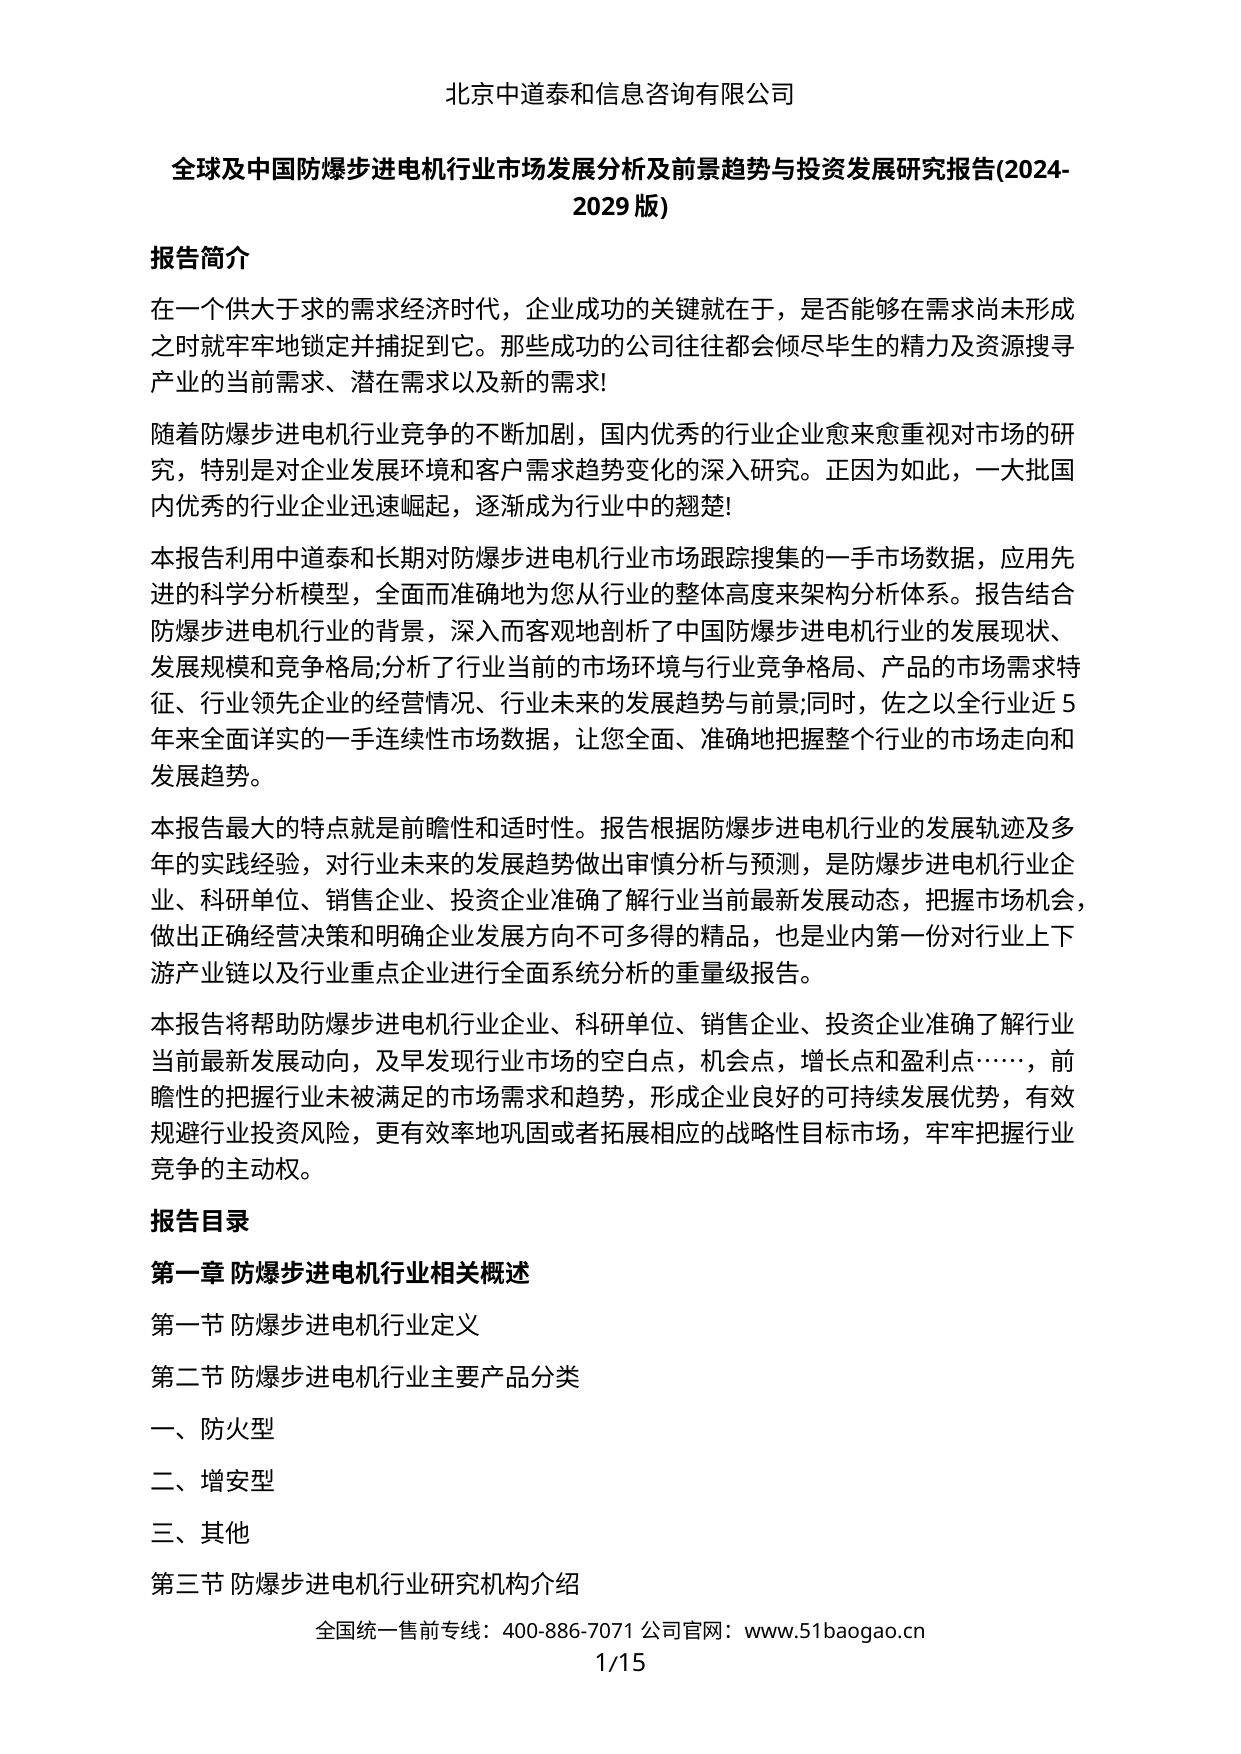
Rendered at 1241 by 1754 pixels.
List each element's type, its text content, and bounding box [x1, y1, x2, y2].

text 本报告最大的特点就是前瞻性和适时性。报告根据防爆步进电机行业的发展轨迹及多年的实践经验，对行业未来的发展趋势做出审慎分析与预测，是防爆步进电机行业企业、科研单位、销售企业、投资企业准确了解行业当前最新发展动态，把握市场机会，做出正确经营决策和明确企业发展方向不可多得的精品，也是业内第一份对行业上下游产业链以及行业重点企业进行全面系统分析的重量级报告。 [150, 808, 1090, 989]
text 一、防火型 [150, 1409, 1090, 1446]
text 二、增安型 [150, 1461, 1090, 1497]
text 全球及中国防爆步进电机行业市场发展分析及前景趋势与投资发展研究报告(2024-2029版) [150, 150, 1090, 222]
text 三、其他 [150, 1513, 1090, 1549]
text 报告目录 [150, 1202, 1090, 1238]
text 报告简介 [150, 238, 1090, 274]
text 第三节 防爆步进电机行业研究机构介绍 [150, 1565, 1090, 1601]
text 第一章 防爆步进电机行业相关概述 [150, 1254, 1090, 1290]
text 第一节 防爆步进电机行业定义 [150, 1306, 1090, 1342]
text 本报告利用中道泰和长期对防爆步进电机行业市场跟踪搜集的一手市场数据，应用先进的科学分析模型，全面而准确地为您从行业的整体高度来架构分析体系。报告结合防爆步进电机行业的背景，深入而客观地剖析了中国防爆步进电机行业的发展现状、发展规模和竞争格局;分析了行业当前的市场环境与行业竞争格局、产品的市场需求特征、行业领先企业的经营情况、行业未来的发展趋势与前景;同时，佐之以全行业近5年来全面详实的一手连续性市场数据，让您全面、准确地把握整个行业的市场走向和发展趋势。 [150, 539, 1090, 792]
text 在一个供大于求的需求经济时代，企业成功的关键就在于，是否能够在需求尚未形成之时就牢牢地锁定并捕捉到它。那些成功的公司往往都会倾尽毕生的精力及资源搜寻产业的当前需求、潜在需求以及新的需求! [150, 290, 1090, 399]
text 本报告将帮助防爆步进电机行业企业、科研单位、销售企业、投资企业准确了解行业当前最新发展动向，及早发现行业市场的空白点，机会点，增长点和盈利点……，前瞻性的把握行业未被满足的市场需求和趋势，形成企业良好的可持续发展优势，有效规避行业投资风险，更有效率地巩固或者拓展相应的战略性目标市场，牢牢把握行业竞争的主动权。 [150, 1005, 1090, 1186]
text 随着防爆步进电机行业竞争的不断加剧，国内优秀的行业企业愈来愈重视对市场的研究，特别是对企业发展环境和客户需求趋势变化的深入研究。正因为如此，一大批国内优秀的行业企业迅速崛起，逐渐成为行业中的翘楚! [150, 414, 1090, 523]
text 第二节 防爆步进电机行业主要产品分类 [150, 1357, 1090, 1394]
